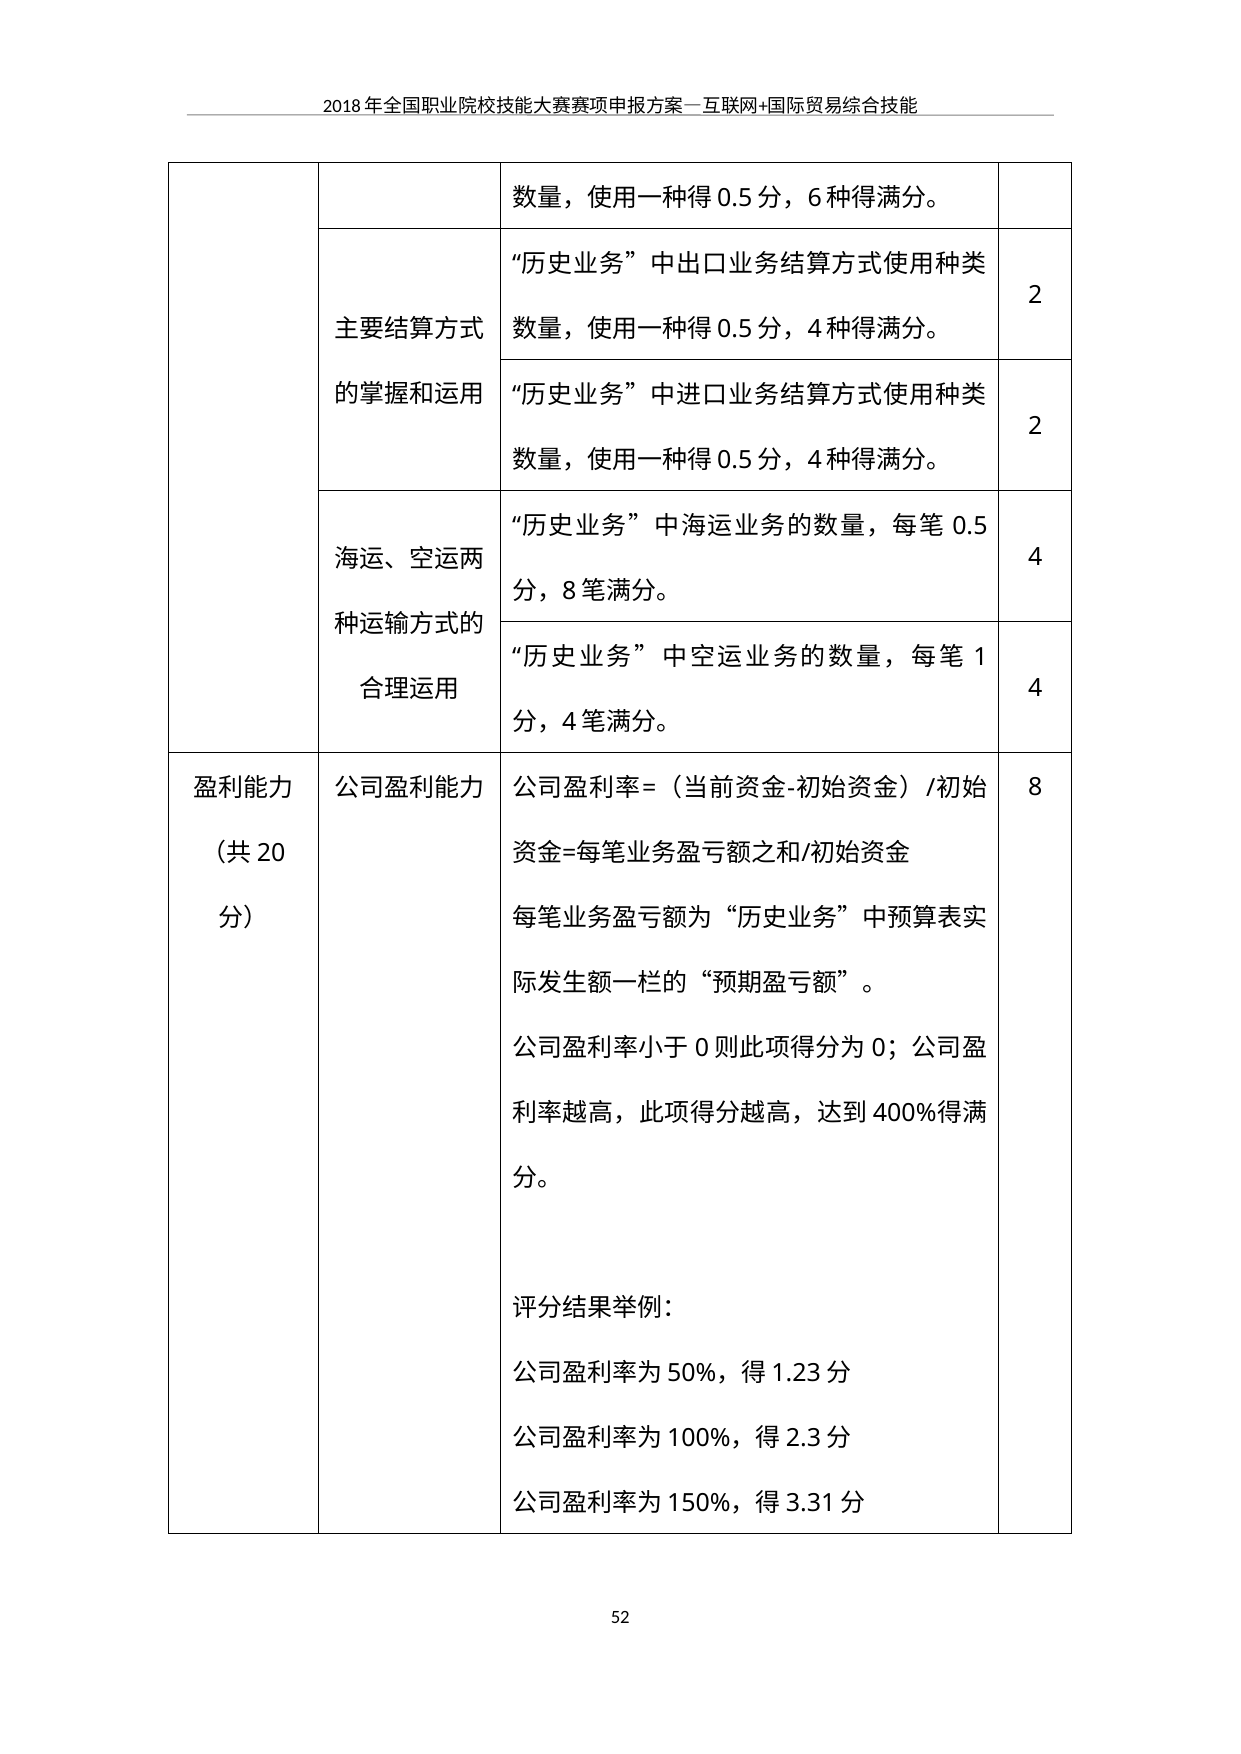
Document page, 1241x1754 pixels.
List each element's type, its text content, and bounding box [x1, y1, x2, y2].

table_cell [501, 163, 998, 228]
table_cell 海运、空运两种运输方式的合理运用 [319, 491, 500, 752]
table_cell “历史业务”中进口业务结算方式使用种类数量，使用一种得0.5分，4种得满分。 [501, 360, 998, 490]
table_cell 4 [999, 622, 1071, 752]
table_cell 2 [999, 229, 1071, 359]
table_cell “历史业务”中出口业务结算方式使用种类数量，使用一种得0.5分，4种得满分。 [501, 229, 998, 359]
table_cell 盈利能力 （共20分） [169, 753, 318, 1533]
table_cell “历史业务”中空运业务的数量，每笔1分，4笔满分。 [501, 622, 998, 752]
table_cell “历史业务”中海运业务的数量，每笔0.5分，8笔满分。 [501, 491, 998, 621]
table_cell 8 [999, 753, 1071, 1533]
table_cell 2 [999, 360, 1071, 490]
table_cell 3 [999, 163, 1071, 228]
table_cell 4 [999, 491, 1071, 621]
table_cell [501, 753, 998, 1533]
table_cell 主要结算方式的掌握和运用 [319, 229, 500, 490]
table_cell 公司盈利能力 [319, 753, 500, 1533]
